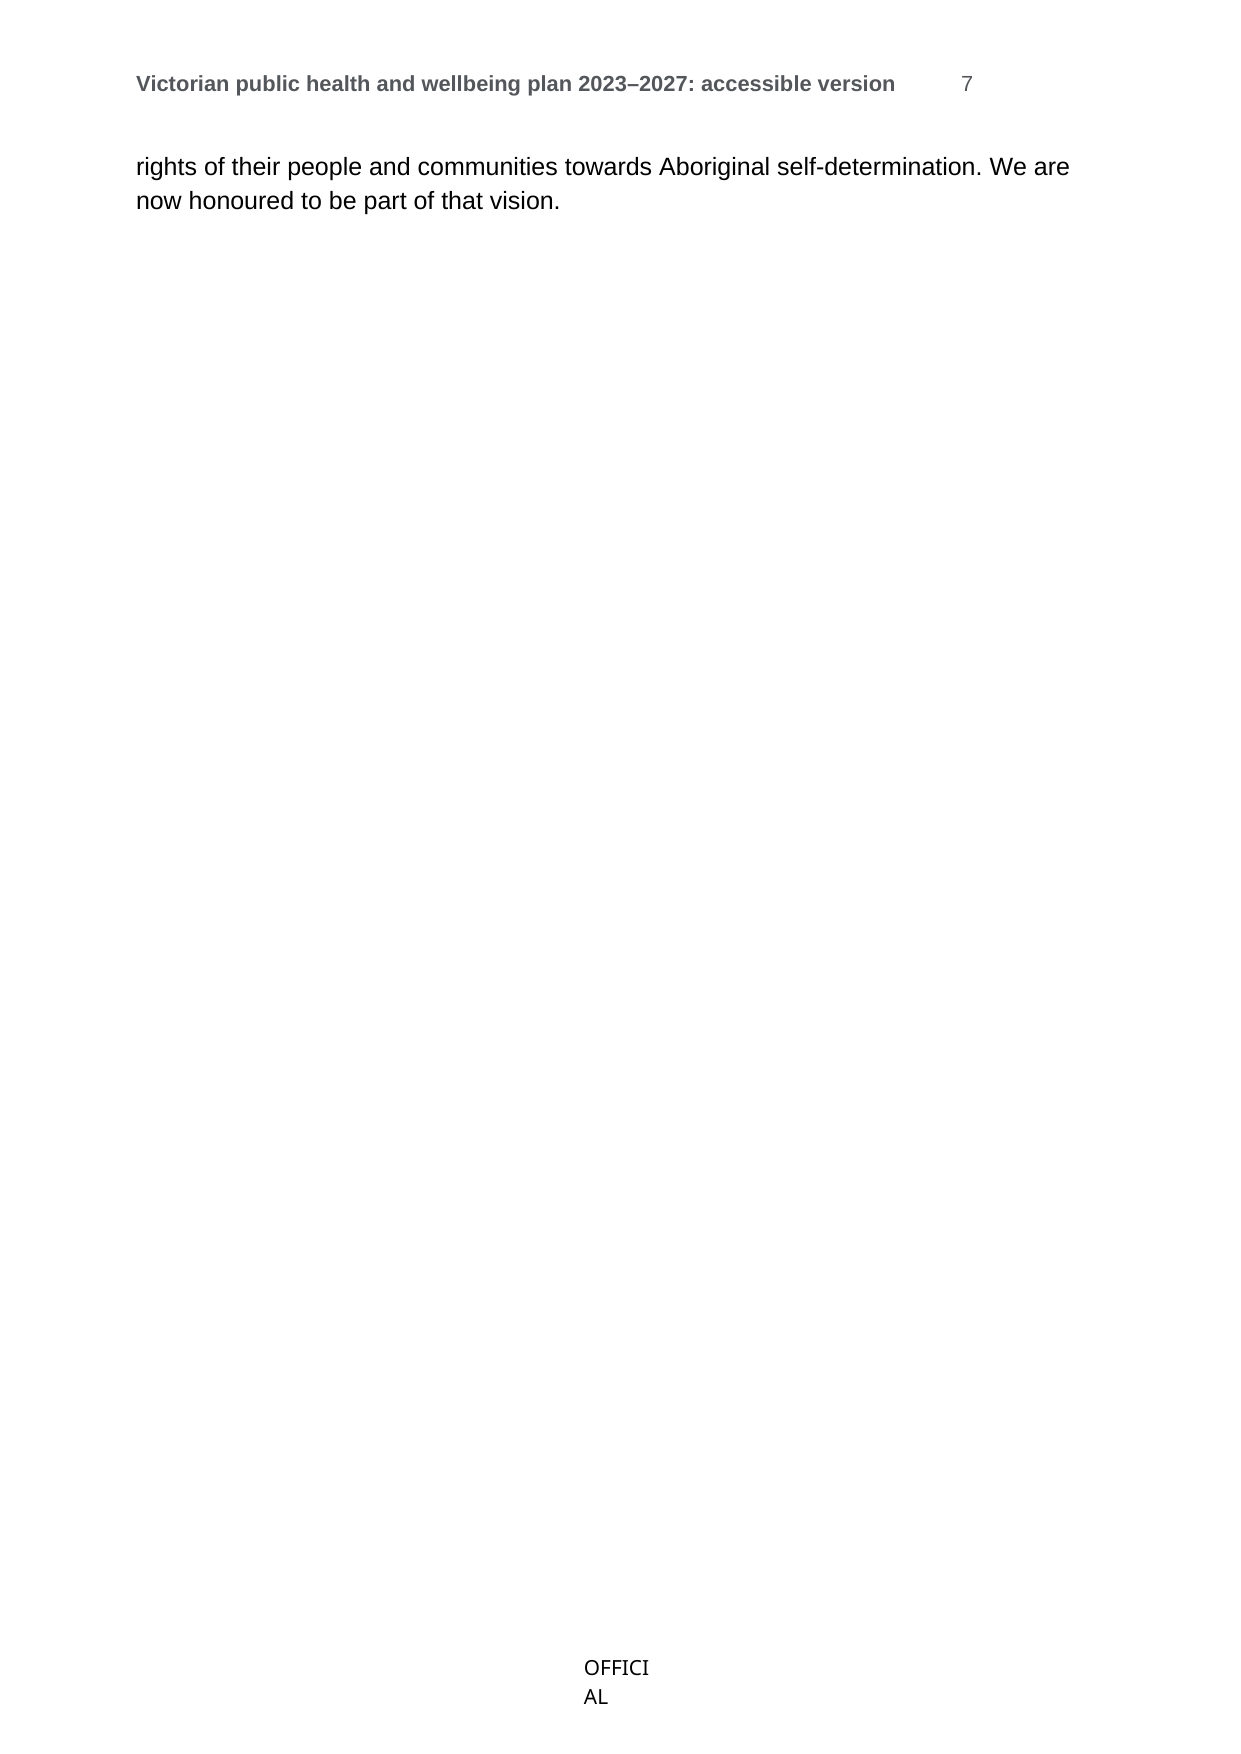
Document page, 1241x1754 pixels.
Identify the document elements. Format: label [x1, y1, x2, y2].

text [136, 148, 1104, 214]
